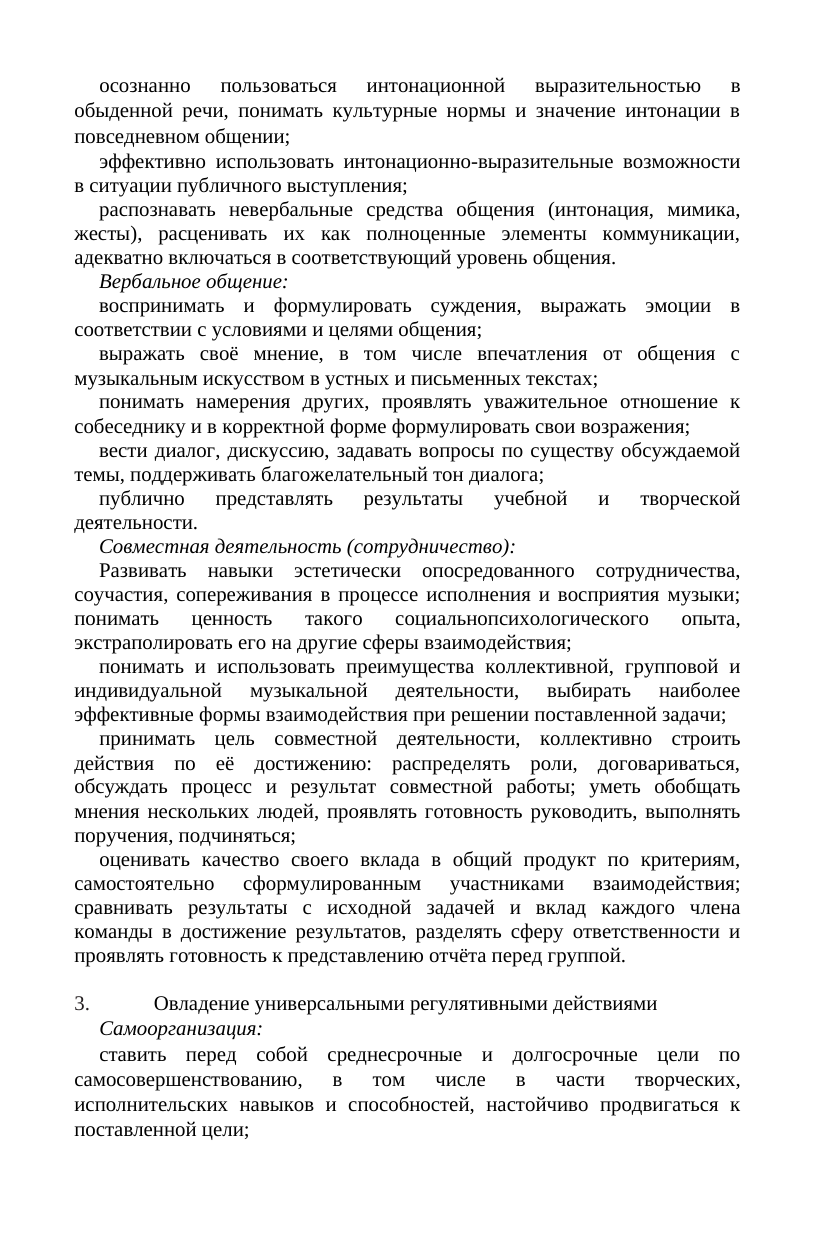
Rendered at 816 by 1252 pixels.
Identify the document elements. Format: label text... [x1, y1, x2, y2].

text эффективно использовать интонационно-выразительные возможности в ситуации публичного выступления; [74, 149, 741, 197]
text Развивать навыки эстетически опосредованного сотрудничества, соучастия, сопереживания в процессе исполнения и восприятия музыки; понимать ценность такого социальнопсихологического опыта, экстраполировать его на другие сферы взаимодействия; [74, 558, 741, 654]
text Самоорганизация: [74, 1016, 741, 1040]
text вести диалог, дискуссию, задавать вопросы по существу обсуждаемой темы, поддерживать благожелательный тон диалога; [74, 438, 741, 486]
text понимать намерения других, проявлять уважительное отношение к собеседнику и в корректной форме формулировать свои возражения; [74, 389, 741, 438]
text осознанно пользоваться интонационной выразительностью в обыденной речи, понимать культурные нормы и значение интонации в повседневном общении; [74, 73, 741, 148]
text Вербальное общение: [74, 269, 741, 293]
text публично представлять результаты учебной и творческой деятельности. [74, 486, 741, 534]
text воспринимать и формулировать суждения, выражать эмоции в соответствии с условиями и целями общения; [74, 293, 741, 341]
text распознавать невербальные средства общения (интонация, мимика, жесты), расценивать их как полноценные элементы коммуникации, адекватно включаться в соответствующий уровень общения. [74, 197, 741, 269]
text выражать своё мнение, в том числе впечатления от общения с музыкальным искусством в устных и письменных текстах; [74, 341, 741, 389]
text оценивать качество своего вклада в общий продукт по критериям, самостоятельно сформулированным участниками взаимодействия; сравнивать результаты с исходной задачей и вклад каждого члена команды в достижение результатов, разделять сферу ответственности и проявлять готовность к представлению отчёта перед группой. [74, 847, 741, 967]
list Овладение универсальными регулятивными действиями [74, 991, 741, 1015]
text Совместная деятельность (сотрудничество): [74, 534, 741, 558]
text ставить перед собой среднесрочные и долгосрочные цели по самосовершенствованию, в том числе в части творческих, исполнительских навыков и способностей, настойчиво продвигаться к поставленной цели; [74, 1041, 741, 1141]
text принимать цель совместной деятельности, коллективно строить действия по её достижению: распределять роли, договариваться, обсуждать процесс и результат совместной работы; уметь обобщать мнения нескольких людей, проявлять готовность руководить, выполнять поручения, подчиняться; [74, 726, 741, 847]
text понимать и использовать преимущества коллективной, групповой и индивидуальной музыкальной деятельности, выбирать наиболее эффективные формы взаимодействия при решении поставленной задачи; [74, 654, 741, 726]
